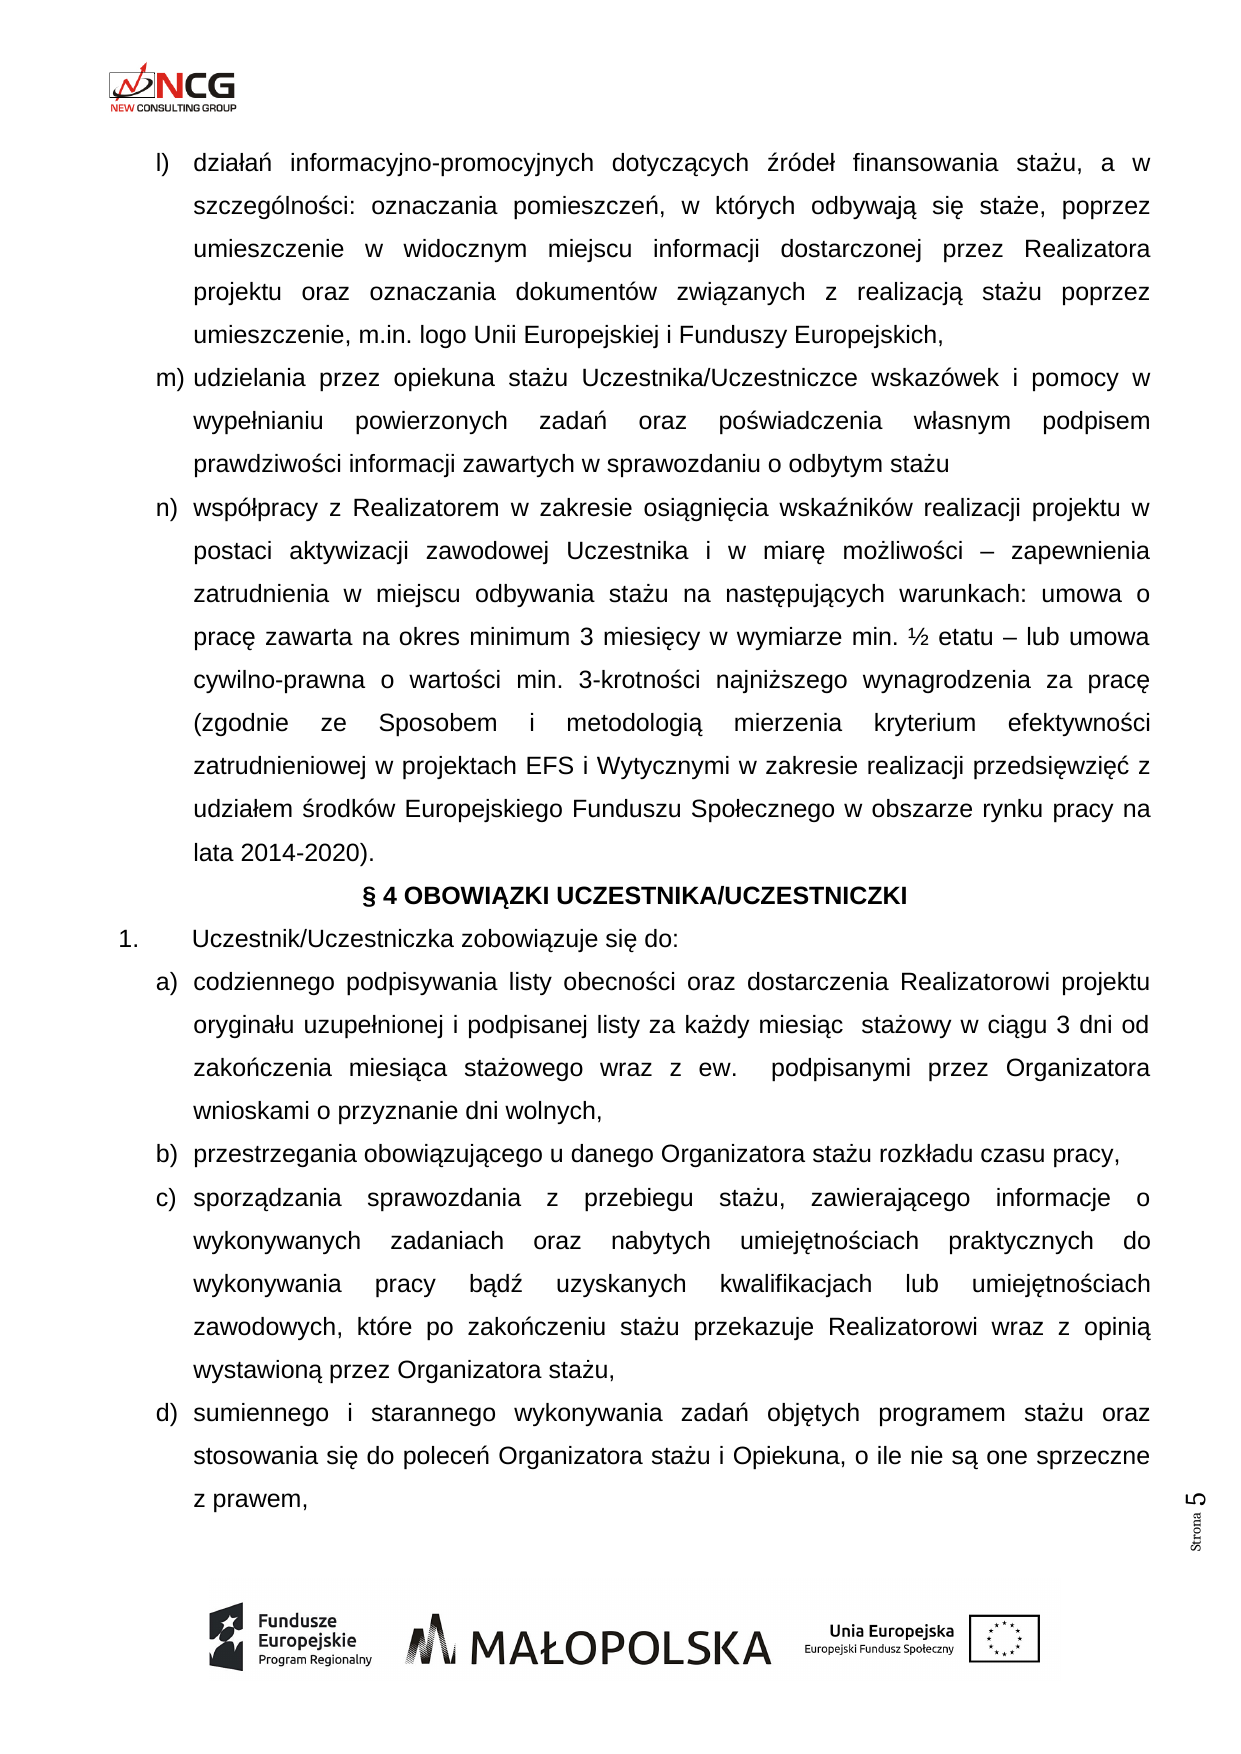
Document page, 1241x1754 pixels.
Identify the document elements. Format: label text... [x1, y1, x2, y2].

list codziennego podpisywania listy obecności oraz dostarczenia Realizatorowi projektu oryginału uzupełnionej i podpisanej listy za każdy miesiąc stażowy w ciągu 3 dni od zakończenia miesiąca stażowego wraz z ew. podpisanymi przez Organizatora wnioskami o przyznanie dni wolnych, [156, 967, 1152, 1125]
text § 4 OBOWIĄZKI UCZESTNIKA/UCZESTNICZKI [118, 881, 1152, 909]
list działań informacyjno-promocyjnych dotyczących źródeł finansowania stażu, a w szczególności: oznaczania pomieszczeń, w których odbywają się staże, poprzez umieszczenie w widocznym miejscu informacji dostarczonej przez Realizatora projektu oraz oznaczania dokumentów związanych z realizacją stażu poprzez umieszczenie, m.in. logo Unii Europejskiej i Funduszy Europejskich, [156, 148, 1152, 349]
list współpracy z Realizatorem w zakresie osiągnięcia wskaźników realizacji projektu w postaci aktywizacji zawodowej Uczestnika i w miarę możliwości – zapewnienia zatrudnienia w miejscu odbywania stażu na następujących warunkach: umowa o pracę zawarta na okres minimum 3 miesięcy w wymiarze min. ½ etatu – lub umowa cywilno-prawna o wartości min. 3-krotności najniższego wynagrodzenia za pracę (zgodnie ze Sposobem i metodologią mierzenia kryterium efektywności zatrudnieniowej w projektach EFS i Wytycznymi w zakresie realizacji przedsięwzięć z udziałem środków Europejskiego Funduszu Społecznego w obszarze rynku pracy na lata 2014-2020). [156, 493, 1152, 866]
list sumiennego i starannego wykonywania zadań objętych programem stażu oraz stosowania się do poleceń Organizatora stażu i Opiekuna, o ile nie są one sprzeczne z prawem, [156, 1398, 1152, 1513]
picture [106, 59, 239, 114]
list udzielania przez opiekuna stażu Uczestnika/Uczestniczce wskazówek i pomocy w wypełnianiu powierzonych zadań oraz poświadczenia własnym podpisem prawdziwości informacji zawartych w sprawozdaniu o odbytym stażu [156, 363, 1152, 478]
picture [209, 1578, 1061, 1681]
list przestrzegania obowiązującego u danego Organizatora stażu rozkładu czasu pracy, [156, 1139, 1152, 1168]
list Uczestnik/Uczestniczka zobowiązuje się do: [118, 924, 1152, 953]
list sporządzania sprawozdania z przebiegu stażu, zawierającego informacje o wykonywanych zadaniach oraz nabytych umiejętnościach praktycznych do wykonywania pracy bądź uzyskanych kwalifikacjach lub umiejętnościach zawodowych, które po zakończeniu stażu przekazuje Realizatorowi wraz z opinią wystawioną przez Organizatora stażu, [156, 1183, 1152, 1384]
